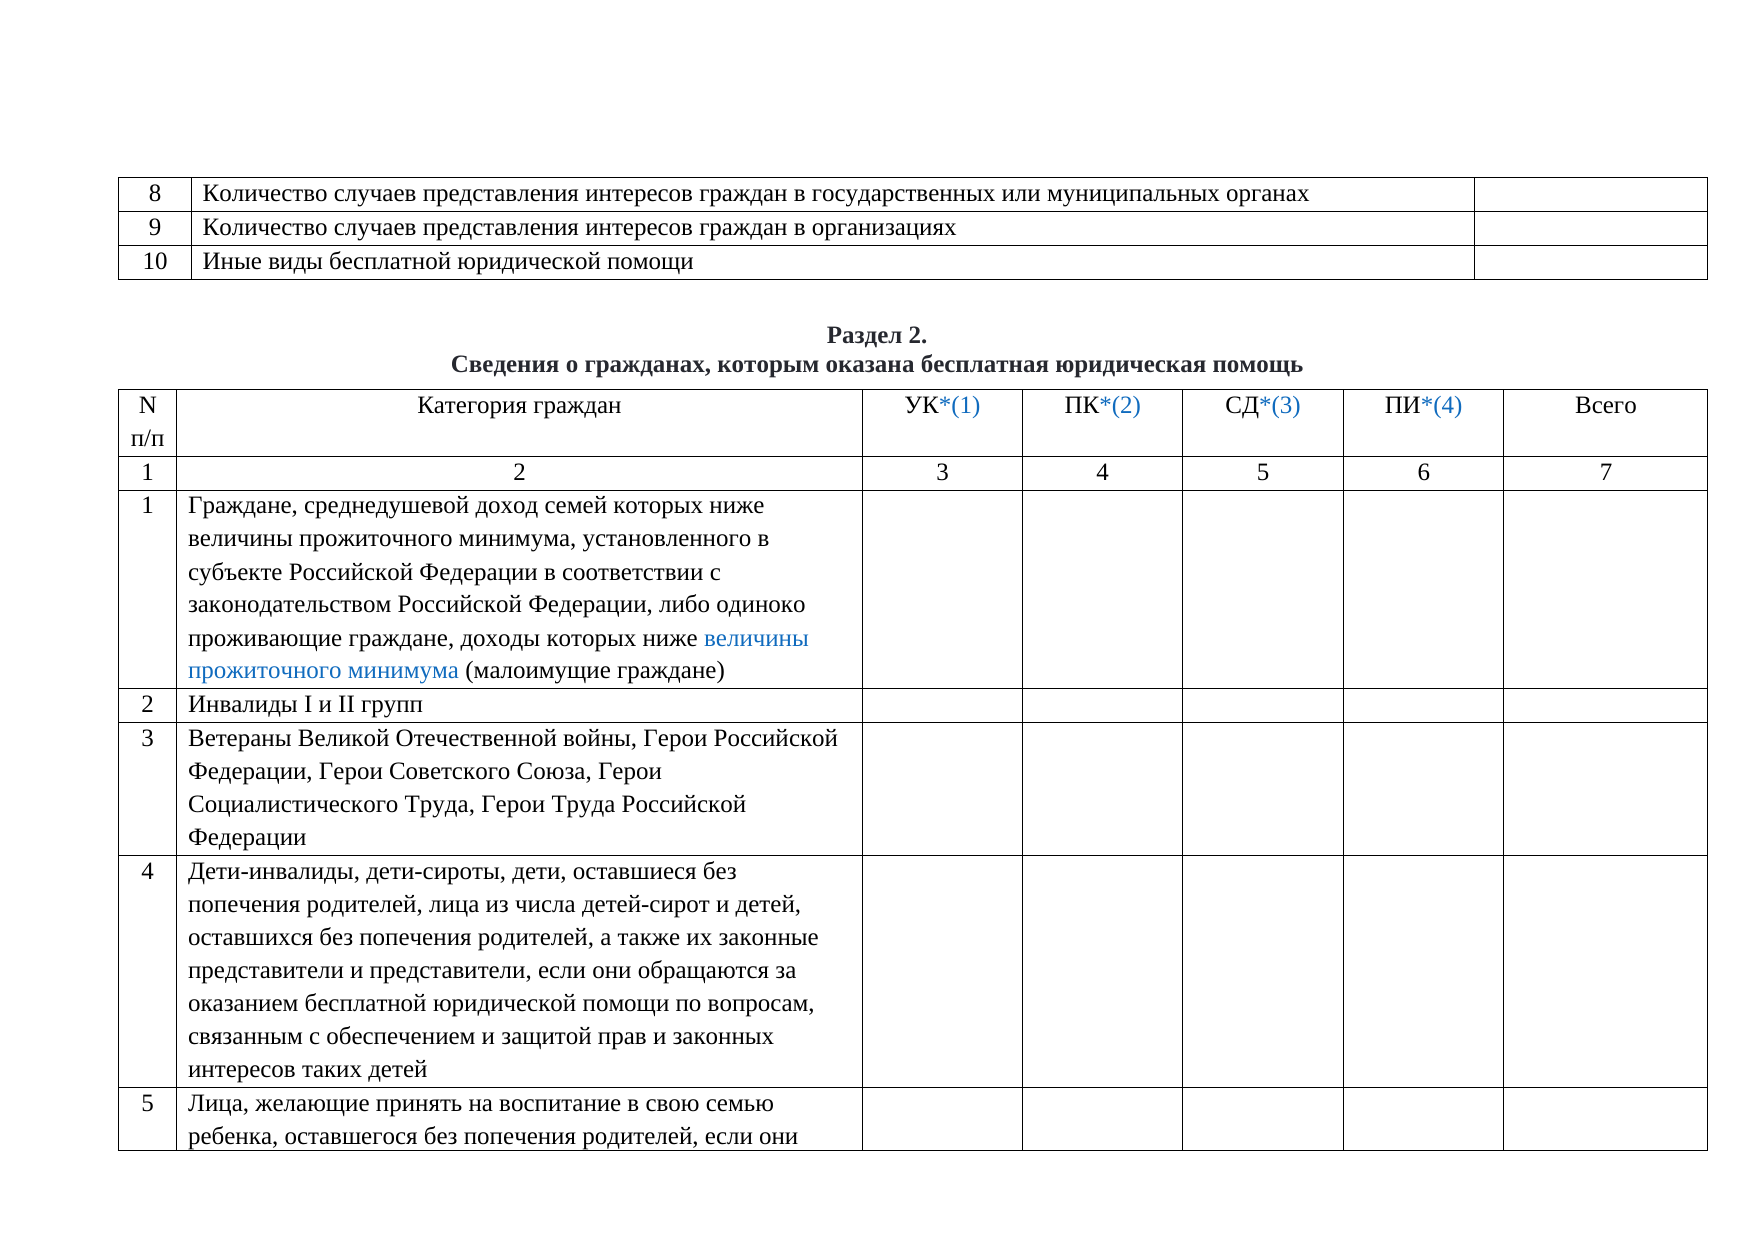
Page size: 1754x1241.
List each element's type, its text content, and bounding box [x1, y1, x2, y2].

table_cell 1 [119, 491, 176, 688]
table_cell [1183, 689, 1343, 722]
table_header ПК*(2) [1023, 390, 1182, 456]
table_cell [1344, 1088, 1503, 1149]
table_cell 3 [119, 723, 176, 855]
table_cell [1023, 689, 1182, 722]
table_cell 8 [119, 178, 191, 211]
table_header N п/п [119, 390, 176, 456]
table_cell 6 [1344, 457, 1503, 489]
table_cell 3 [863, 457, 1022, 489]
table_header Всего [1504, 390, 1707, 456]
table_cell Иные виды бесплатной юридической помощи [192, 246, 1474, 279]
table_cell [1504, 723, 1707, 855]
table_cell [863, 491, 1022, 688]
table_header УК*(1) [863, 390, 1022, 456]
table_cell [1183, 856, 1343, 1087]
table_cell Инвалиды I и II групп [177, 689, 862, 722]
table_cell [1023, 491, 1182, 688]
table_cell 4 [1023, 457, 1182, 489]
table_cell [1344, 723, 1503, 855]
table_cell [1344, 856, 1503, 1087]
table_cell [1475, 178, 1707, 211]
table_header Категория граждан [177, 390, 862, 456]
table_cell [1475, 246, 1707, 279]
table_cell [1023, 856, 1182, 1087]
table_cell [1344, 491, 1503, 688]
table_cell [863, 689, 1022, 722]
table_cell [1475, 212, 1707, 245]
table_cell [1183, 491, 1343, 688]
table_cell [1504, 689, 1707, 722]
text Раздел 2. Сведения о гражданах, которым оказана бесплатная юридическая помощь [118, 320, 1636, 378]
table_cell 2 [119, 689, 176, 722]
table_cell Граждане, среднедушевой доход семей которых ниже величины прожиточного минимума, установленного в субъекте Российской Федерации в соответствии с законодательством Российской Федерации, либо одиноко проживающие граждане, доходы которых ниже величины прожиточного минимума (малоимущие граждане) [177, 491, 862, 688]
table_cell [1504, 1088, 1707, 1149]
table_cell Количество случаев представления интересов граждан в организациях [192, 212, 1474, 245]
table_cell [1023, 723, 1182, 855]
table_cell 4 [119, 856, 176, 1087]
table_cell [863, 723, 1022, 855]
table_cell 10 [119, 246, 191, 279]
table_cell 2 [177, 457, 862, 489]
table_cell 9 [119, 212, 191, 245]
table_cell 1 [119, 457, 176, 489]
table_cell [177, 1088, 862, 1149]
table_header СД*(3) [1183, 390, 1343, 456]
table_header ПИ*(4) [1344, 390, 1503, 456]
table_cell 5 [119, 1088, 176, 1149]
table_cell [863, 1088, 1022, 1149]
table_cell Ветераны Великой Отечественной войны, Герои Российской Федерации, Герои Советского Союза, Герои Социалистического Труда, Герои Труда Российской Федерации [177, 723, 862, 855]
table_cell [1023, 1088, 1182, 1149]
table_cell 5 [1183, 457, 1343, 489]
table_cell Количество случаев представления интересов граждан в государственных или муниципальных органах [192, 178, 1474, 211]
table_cell Дети-инвалиды, дети-сироты, дети, оставшиеся без попечения родителей, лица из числа детей-сирот и детей, оставшихся без попечения родителей, а также их законные представители и представители, если они обращаются за оказанием бесплатной юридической помощи по вопросам, связанным с обеспечением и защитой прав и законных интересов таких детей [177, 856, 862, 1087]
table_cell 7 [1504, 457, 1707, 489]
table_cell [1183, 723, 1343, 855]
table_cell [1344, 689, 1503, 722]
table_cell [1183, 1088, 1343, 1149]
table_cell [1504, 856, 1707, 1087]
table_cell [1504, 491, 1707, 688]
table_cell [863, 856, 1022, 1087]
